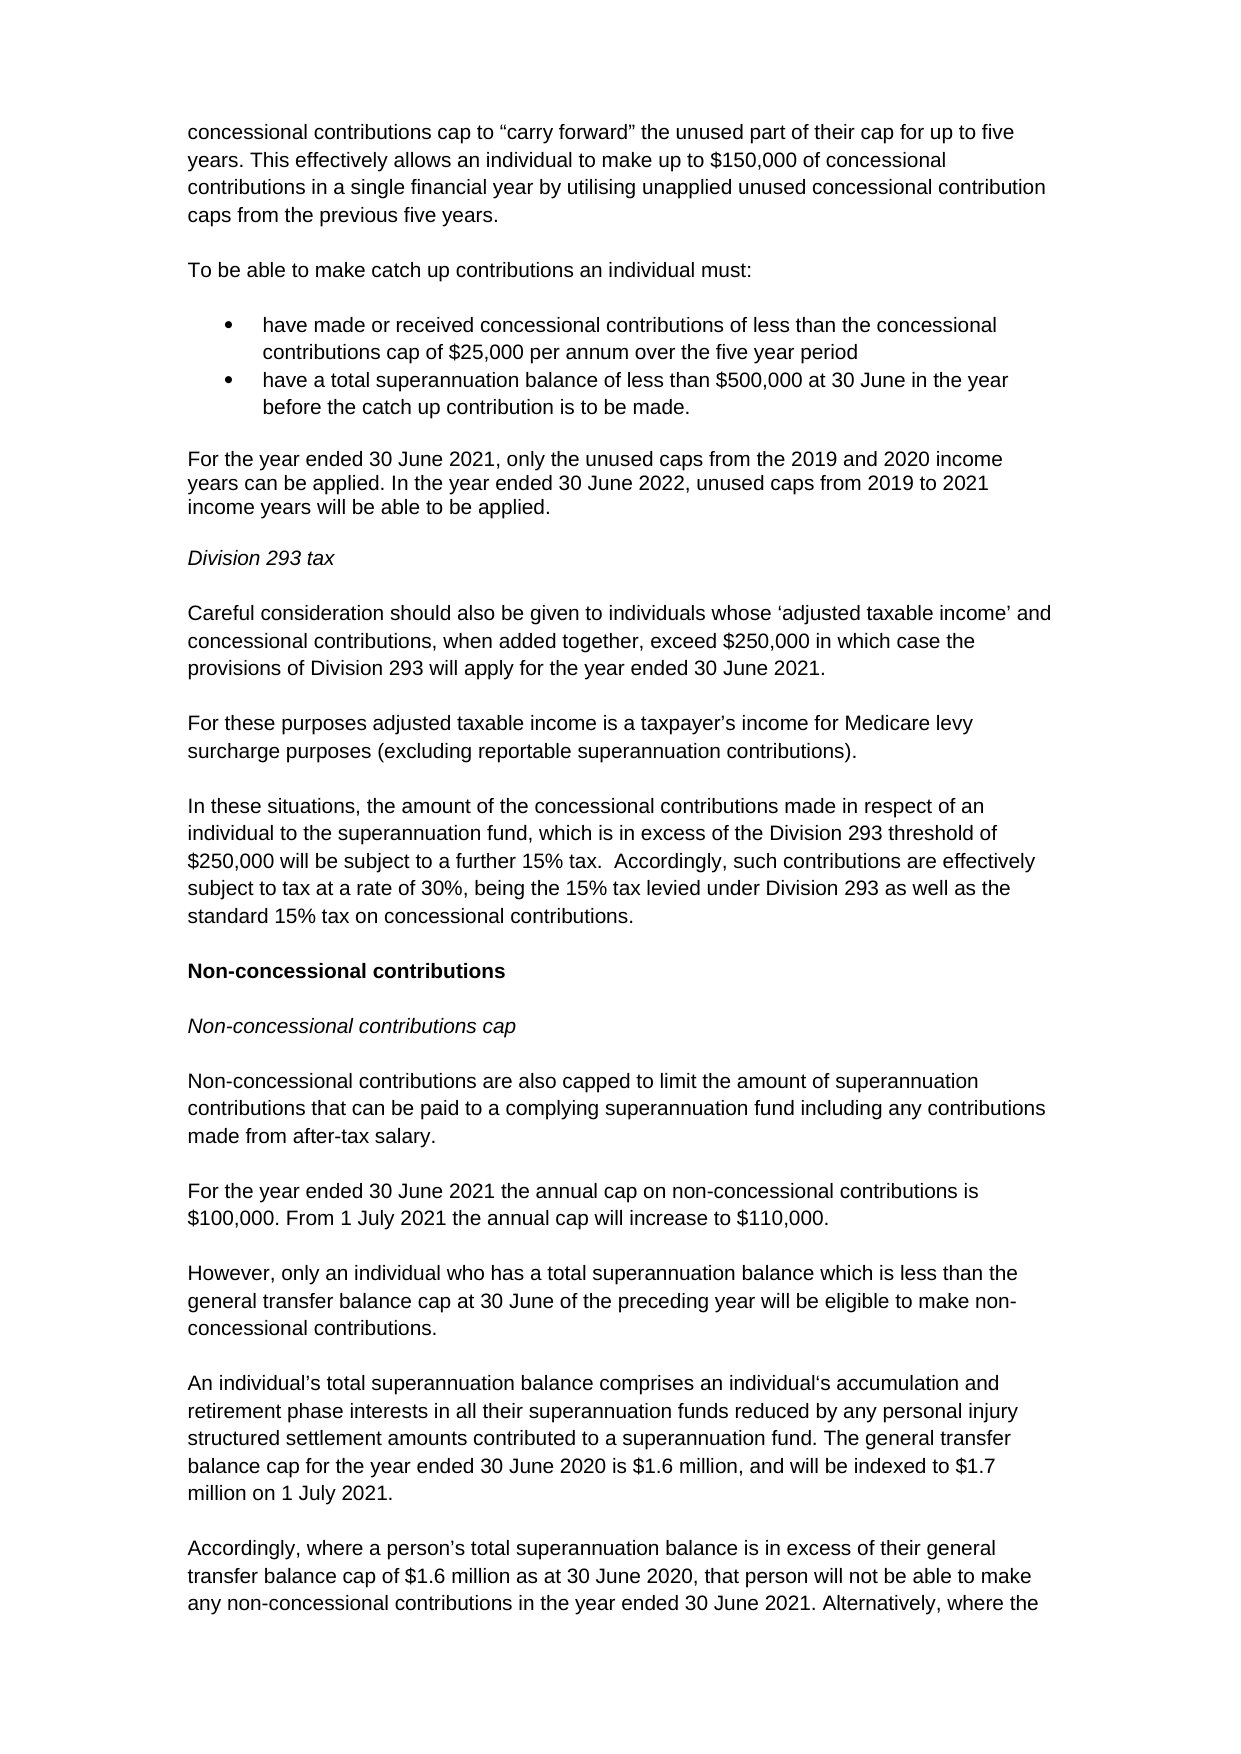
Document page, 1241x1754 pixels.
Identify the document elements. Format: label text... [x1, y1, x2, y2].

list have a total superannuation balance of less than $500,000 at 30 June in the year before the catch up contribution is to be made. [225, 368, 1053, 419]
text Careful consideration should also be given to individuals whose ‘adjusted taxable income’ and concessional contributions, when added together, exceed $250,000 in which case the provisions of Division 293 will apply for the year ended 30 June 2021. [187, 601, 1053, 680]
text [187, 1536, 1053, 1615]
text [187, 120, 1053, 226]
text However, only an individual who has a total superannuation balance which is less than the general transfer balance cap at 30 June of the preceding year will be eligible to make non-concessional contributions. [187, 1261, 1053, 1340]
text Non-concessional contributions cap [187, 1013, 1053, 1037]
text For the year ended 30 June 2021, only the unused caps from the 2019 and 2020 income years can be applied. In the year ended 30 June 2022, unused caps from 2019 to 2021 income years will be able to be applied. [187, 447, 1053, 518]
text To be able to make catch up contributions an individual must: [187, 257, 1053, 281]
text For the year ended 30 June 2021 the annual cap on non-concessional contributions is $100,000. From 1 July 2021 the annual cap will increase to $110,000. [187, 1178, 1053, 1230]
text Non-concessional contributions are also capped to limit the amount of superannuation contributions that can be paid to a complying superannuation fund including any contributions made from after-tax salary. [187, 1068, 1053, 1147]
text For these purposes adjusted taxable income is a taxpayer’s income for Medicare levy surcharge purposes (excluding reportable superannuation contributions). [187, 711, 1053, 762]
text Non-concessional contributions [187, 958, 1053, 982]
list have made or received concessional contributions of less than the concessional contributions cap of $25,000 per annum over the five year period [225, 312, 1053, 364]
text Division 293 tax [187, 546, 1053, 570]
text In these situations, the amount of the concessional contributions made in respect of an individual to the superannuation fund, which is in excess of the Division 293 threshold of $250,000 will be subject to a further 15% tax. Accordingly, such contributions are effectively subject to tax at a rate of 30%, being the 15% tax levied under Division 293 as well as the standard 15% tax on concessional contributions. [187, 793, 1053, 927]
text An individual’s total superannuation balance comprises an individual‘s accumulation and retirement phase interests in all their superannuation funds reduced by any personal injury structured settlement amounts contributed to a superannuation fund. The general transfer balance cap for the year ended 30 June 2020 is $1.6 million, and will be indexed to $1.7 million on 1 July 2021. [187, 1371, 1053, 1505]
